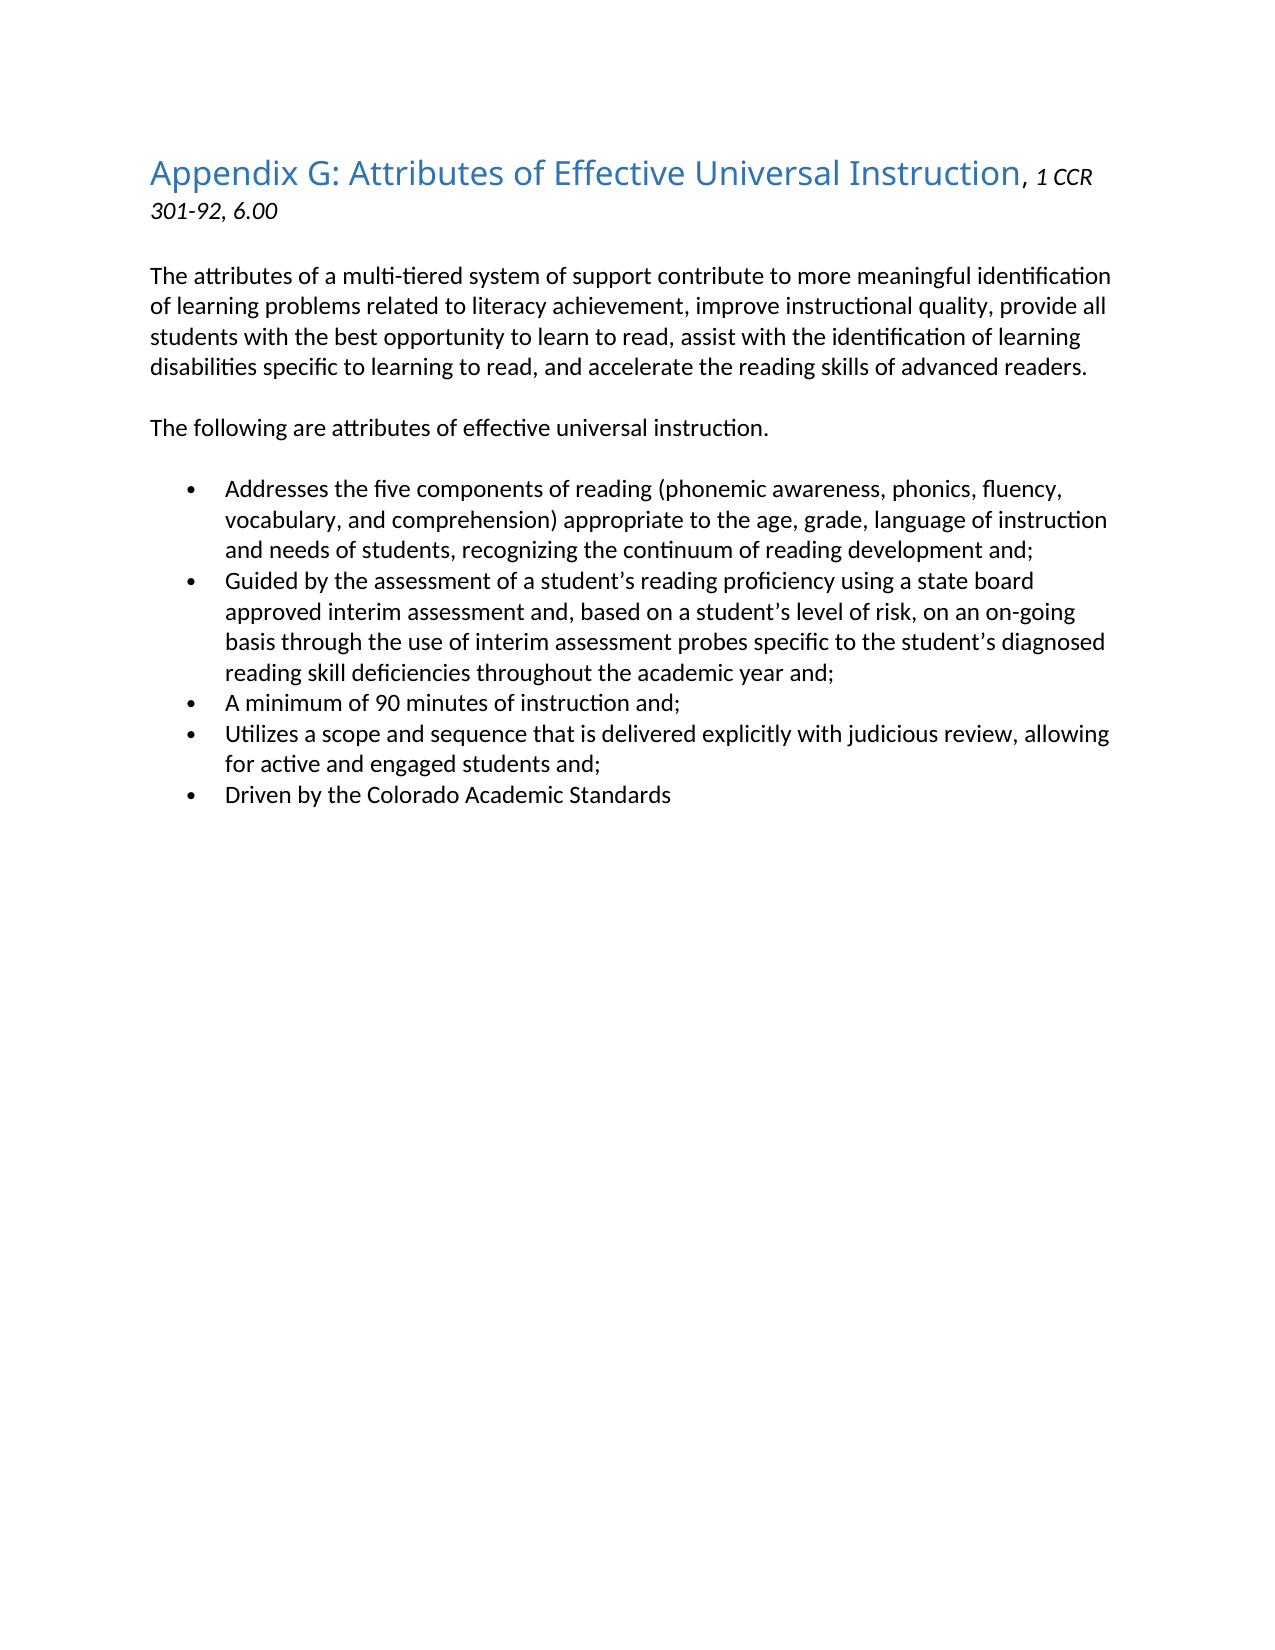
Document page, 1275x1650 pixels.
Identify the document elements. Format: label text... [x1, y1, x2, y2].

text The following are attributes of effective universal instruction. [150, 413, 1125, 443]
list Addresses the five components of reading (phonemic awareness, phonics, fluency, vocabulary, and comprehension) appropriate to the age, grade, language of instruction and needs of students, recognizing the continuum of reading development and; [187, 474, 1125, 565]
list Driven by the Colorado Academic Standards [187, 779, 1125, 809]
text The attributes of a multi-tiered system of support contribute to more meaningful identification of learning problems related to literacy achievement, improve instructional quality, provide all students with the best opportunity to learn to read, assist with the identification of learning disabilities specific to learning to read, and accelerate the reading skills of advanced readers. [150, 260, 1125, 382]
list A minimum of 90 minutes of instruction and; [187, 687, 1125, 718]
list Guided by the assessment of a student’s reading proficiency using a state board approved interim assessment and, based on a student’s level of risk, on an on-going basis through the use of interim assessment probes specific to the student’s diagnosed reading skill deficiencies throughout the academic year and; [187, 565, 1125, 687]
list Utilizes a scope and sequence that is delivered explicitly with judicious review, allowing for active and engaged students and; [187, 718, 1125, 779]
text Appendix G: Attributes of Effective Universal Instruction, 1 CCR 301-92, 6.00 [150, 150, 1125, 226]
